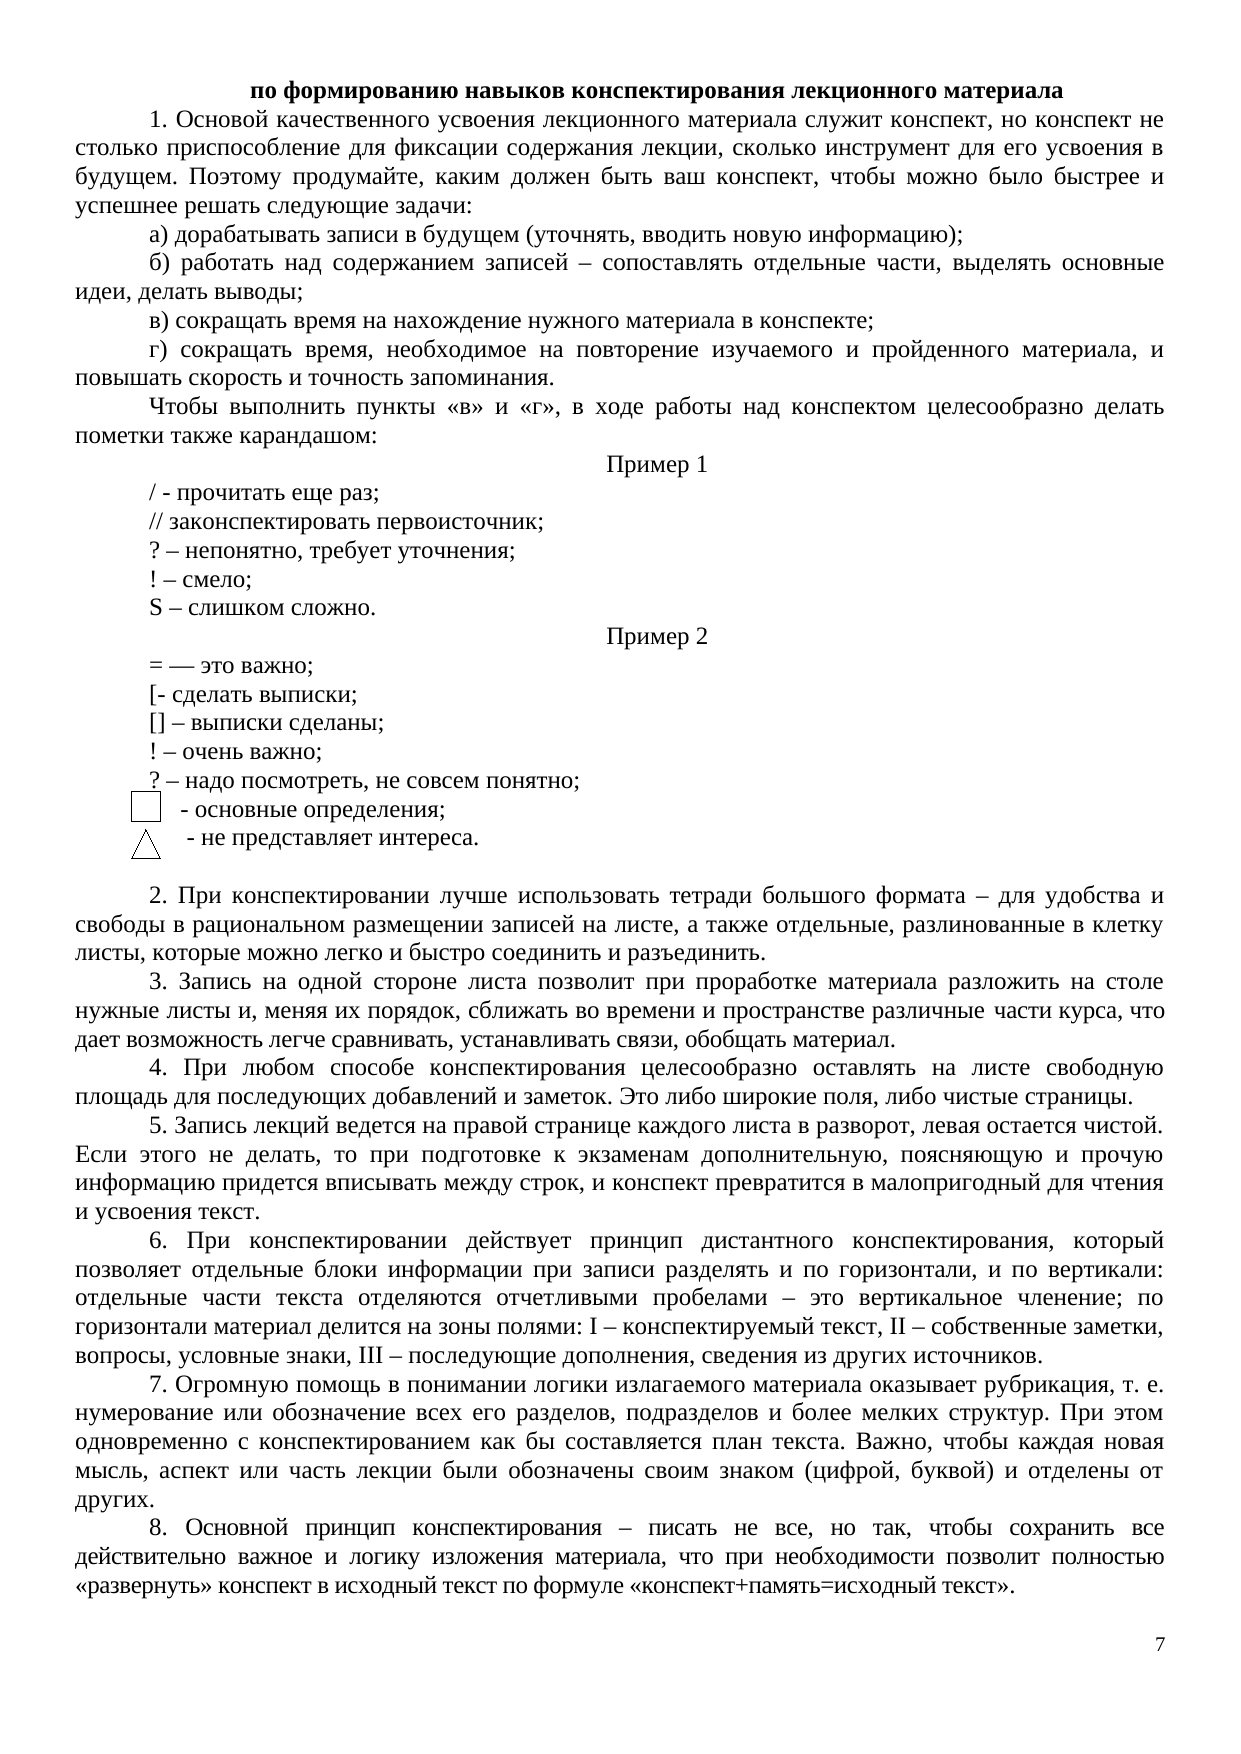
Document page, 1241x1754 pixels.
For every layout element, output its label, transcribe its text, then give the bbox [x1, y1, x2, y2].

text - основные определения; [75, 794, 1165, 822]
text г) сокращать время, необходимое на повторение изучаемого и пройденного материала, и повышать скорость и точность запоминания. [75, 334, 1165, 391]
text б) работать над содержанием записей – сопоставлять отдельные части, выделять основные идеи, делать выводы; [75, 247, 1165, 305]
text Пример 1 [75, 449, 1165, 477]
text ? – непонятно, требует уточнения; [75, 535, 1165, 564]
text 8. Основной принцип конспектирования – писать не все, но так, чтобы сохранить все действительно важное и логику изложения материала, что при необходимости позволит полностью «развернуть» конспект в исходный текст по формуле «конспект+память=исходный текст». [75, 1512, 1165, 1599]
text 2. При конспектировании лучше использовать тетради большого формата – для удобства и свободы в рациональном размещении записей на листе, а также отдельные, разлинованные в клетку листы, которые можно легко и быстро соединить и разъединить. [75, 880, 1165, 966]
text ! – очень важно; [75, 736, 1165, 765]
text по формированию навыков конспектирования лекционного материала [75, 75, 1165, 104]
text 1. Основой качественного усвоения лекционного материала служит конспект, но конспект не столько приспособление для фиксации содержания лекции, сколько инструмент для его усвоения в будущем. Поэтому продумайте, каким должен быть ваш конспект, чтобы можно было быстрее и успешнее решать следующие задачи: [75, 104, 1165, 219]
text Пример 2 [75, 621, 1165, 650]
text // законспектировать первоисточник; [75, 506, 1165, 535]
text 4. При любом способе конспектирования целесообразно оставлять на листе свободную площадь для последующих добавлений и заметок. Это либо широкие поля, либо чистые страницы. [75, 1052, 1165, 1110]
text 6. При конспектировании действует принцип дистантного конспектирования, который позволяет отдельные блоки информации при записи разделять и по горизонтали, и по вертикали: отдельные части текста отделяются отчетливыми пробелами – это вертикальное членение; по горизонтали материал делится на зоны полями: I – конспектируемый текст, II – собственные заметки, вопросы, условные знаки, III – последующие дополнения, сведения из других источников. [75, 1225, 1165, 1369]
text в) сокращать время на нахождение нужного материала в конспекте; [75, 305, 1165, 334]
text / - прочитать еще раз; [75, 477, 1165, 506]
text 7. Огромную помощь в понимании логики излагаемого материала оказывает рубрикация, т. е. нумерование или обозначение всех его разделов, подразделов и более мелких структур. При этом одновременно с конспектированием как бы составляется план текста. Важно, чтобы каждая новая мысль, аспект или часть лекции были обозначены своим знаком (цифрой, буквой) и отделены от других. [75, 1369, 1165, 1512]
text Чтобы выполнить пункты «в» и «г», в ходе работы над конспектом целесообразно делать пометки также карандашом: [75, 391, 1165, 449]
text [] – выписки сделаны; [75, 707, 1165, 736]
text ! – смело; [75, 564, 1165, 592]
text а) дорабатывать записи в будущем (уточнять, вводить новую информацию); [75, 219, 1165, 247]
text 5. Запись лекций ведется на правой странице каждого листа в разворот, левая остается чистой. Если этого не делать, то при подготовке к экзаменам дополнительную, поясняющую и прочую информацию придется вписывать между строк, и конспект превратится в малопригодный для чтения и усвоения текст. [75, 1110, 1165, 1225]
text 3. Запись на одной стороне листа позволит при проработке материала разложить на столе нужные листы и, меняя их порядок, сближать во времени и пространстве различные части курса, что дает возможность легче сравнивать, устанавливать связи, обобщать материал. [75, 966, 1165, 1052]
text ? – надо посмотреть, не совсем понятно; [75, 765, 1165, 794]
text = — это важно; [75, 650, 1165, 679]
text S – слишком сложно. [75, 592, 1165, 621]
text - не представляет интереса. [75, 822, 1165, 851]
text [- сделать выписки; [75, 679, 1165, 707]
